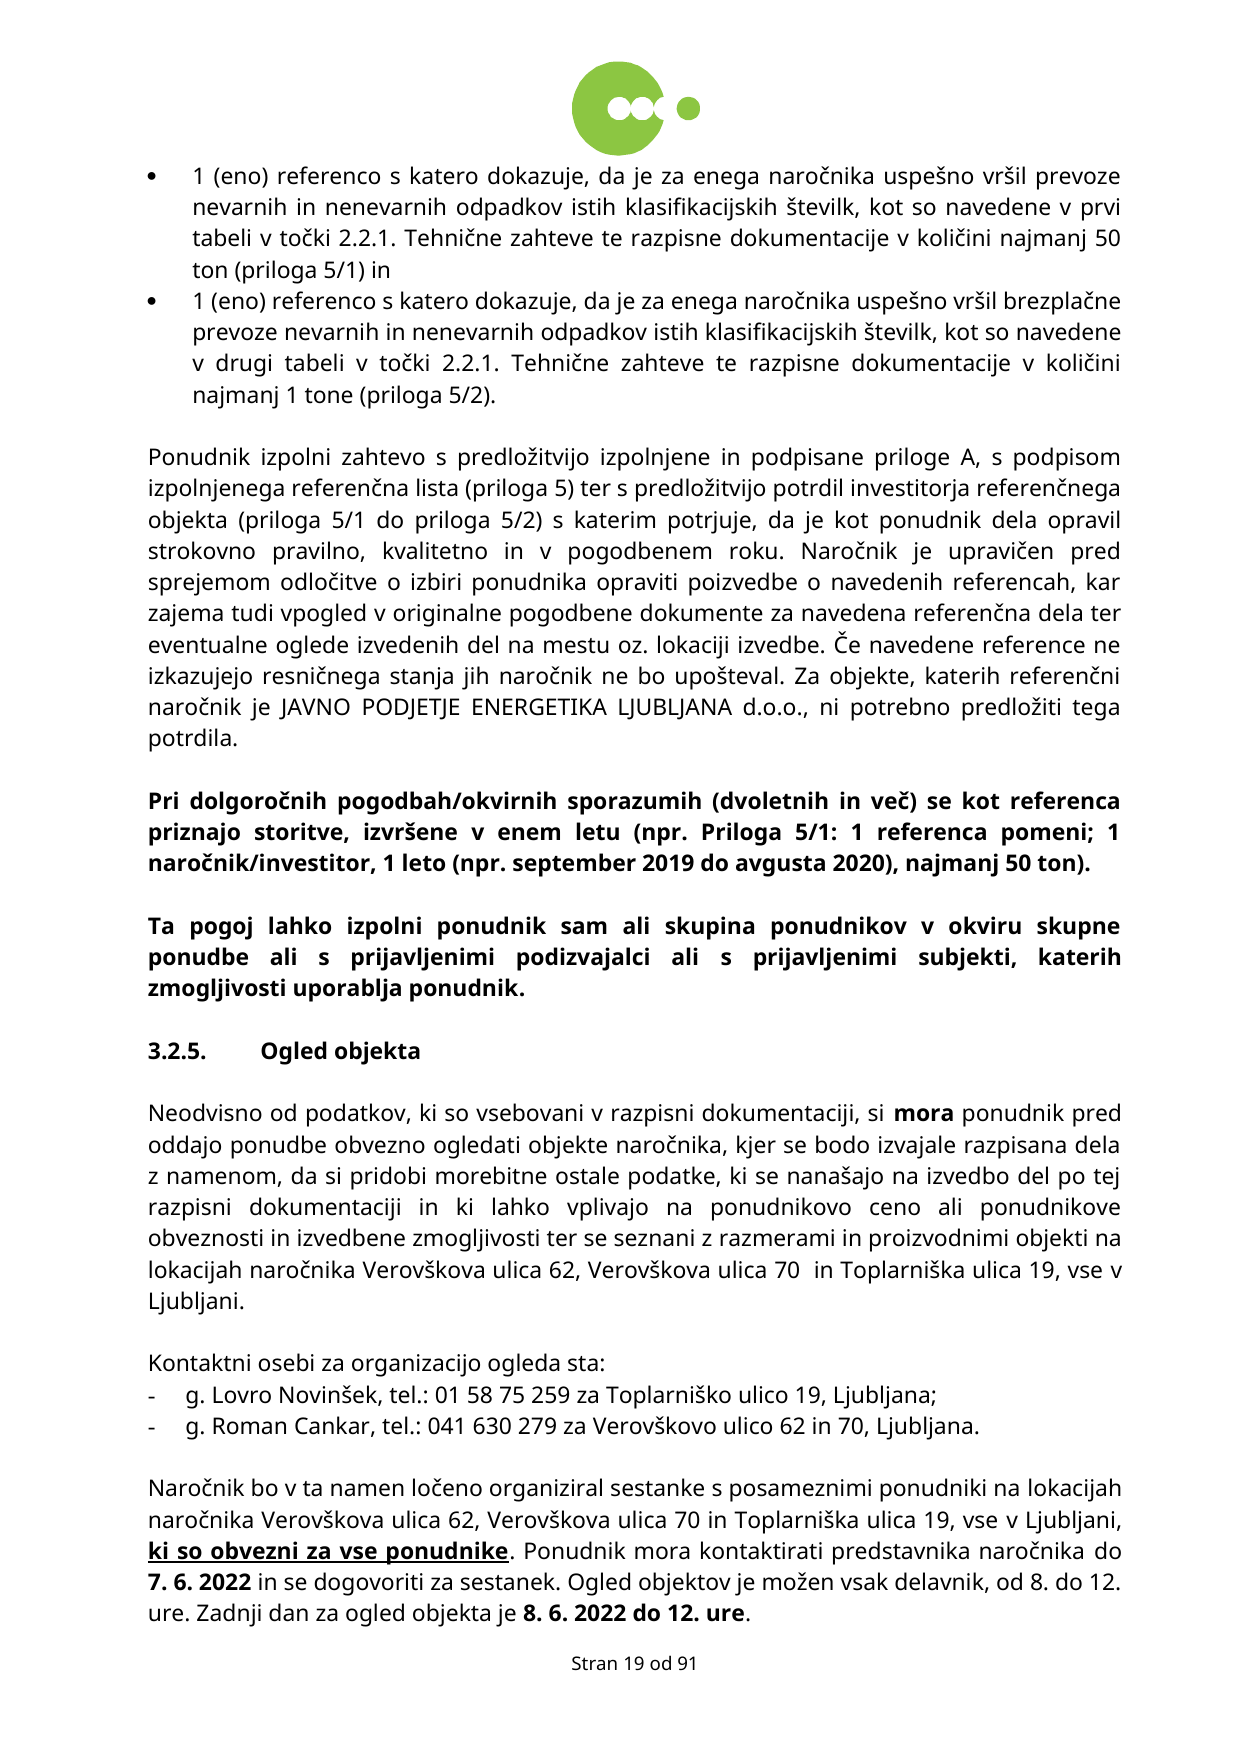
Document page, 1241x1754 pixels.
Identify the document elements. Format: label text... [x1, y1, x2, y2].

list 1 (eno) referenco s katero dokazuje, da je za enega naročnika uspešno vršil brezplačne prevoze nevarnih in nenevarnih odpadkov istih klasifikacijskih številk, kot so navedene v drugi tabeli v točki 2.2.1. Tehnične zahteve te razpisne dokumentacije v količini najmanj 1 tone (priloga 5/2). [148, 285, 1122, 410]
list 1 (eno) referenco s katero dokazuje, da je za enega naročnika uspešno vršil prevoze nevarnih in nenevarnih odpadkov istih klasifikacijskih številk, kot so navedene v prvi tabeli v točki 2.2.1. Tehnične zahteve te razpisne dokumentacije v količini najmanj 50 ton (priloga 5/1) in [148, 160, 1122, 285]
text Pri dolgoročnih pogodbah/okvirnih sporazumih (dvoletnih in več) se kot referenca priznajo storitve, izvršene v enem letu (npr. Priloga 5/1: 1 referenca pomeni; 1 naročnik/investitor, 1 leto (npr. september 2019 do avgusta 2020), najmanj 50 ton). [148, 785, 1122, 879]
text Ta pogoj lahko izpolni ponudnik sam ali skupina ponudnikov v okviru skupne ponudbe ali s prijavljenimi podizvajalci ali s prijavljenimi subjekti, katerih zmogljivosti uporablja ponudnik. [148, 910, 1122, 1004]
text Kontaktni osebi za organizacijo ogleda sta: [148, 1347, 1122, 1379]
list Ogled objekta [148, 1035, 1122, 1066]
text Neodvisno od podatkov, ki so vsebovani v razpisni dokumentaciji, si mora ponudnik pred oddajo ponudbe obvezno ogledati objekte naročnika, kjer se bodo izvajale razpisana dela z namenom, da si pridobi morebitne ostale podatke, ki se nanašajo na izvedbo del po tej razpisni dokumentaciji in ki lahko vplivajo na ponudnikovo ceno ali ponudnikove obveznosti in izvedbene zmogljivosti ter se seznani z razmerami in proizvodnimi objekti na lokacijah naročnika Verovškova ulica 62, Verovškova ulica 70 in Toplarniška ulica 19, vse v Ljubljani. [148, 1097, 1122, 1316]
list g. Roman Cankar, tel.: 041 630 279 za Verovškovo ulico 62 in 70, Ljubljana. [148, 1410, 1122, 1441]
text Naročnik bo v ta namen ločeno organiziral sestanke s posameznimi ponudniki na lokacijah naročnika Verovškova ulica 62, Verovškova ulica 70 in Toplarniška ulica 19, vse v Ljubljani, ki so obvezni za vse ponudnike. Ponudnik mora kontaktirati predstavnika naročnika do 7. 6. 2022 in se dogovoriti za sestanek. Ogled objektov je možen vsak delavnik, od 8. do 12. ure. Zadnji dan za ogled objekta je 8. 6. 2022 do 12. ure. [148, 1472, 1122, 1629]
list g. Lovro Novinšek, tel.: 01 58 75 259 za Toplarniško ulico 19, Ljubljana; [148, 1379, 1122, 1410]
text Ponudnik izpolni zahtevo s predložitvijo izpolnjene in podpisane priloge A, s podpisom izpolnjenega referenčna lista (priloga 5) ter s predložitvijo potrdil investitorja referenčnega objekta (priloga 5/1 do priloga 5/2) s katerim potrjuje, da je kot ponudnik dela opravil strokovno pravilno, kvalitetno in v pogodbenem roku. Naročnik je upravičen pred sprejemom odločitve o izbiri ponudnika opraviti poizvedbe o navedenih referencah, kar zajema tudi vpogled v originalne pogodbene dokumente za navedena referenčna dela ter eventualne oglede izvedenih del na mestu oz. lokaciji izvedbe. Če navedene reference ne izkazujejo resničnega stanja jih naročnik ne bo upošteval. Za objekte, katerih referenčni naročnik je JAVNO PODJETJE ENERGETIKA LJUBLJANA d.o.o., ni potrebno predložiti tega potrdila. [148, 441, 1122, 754]
